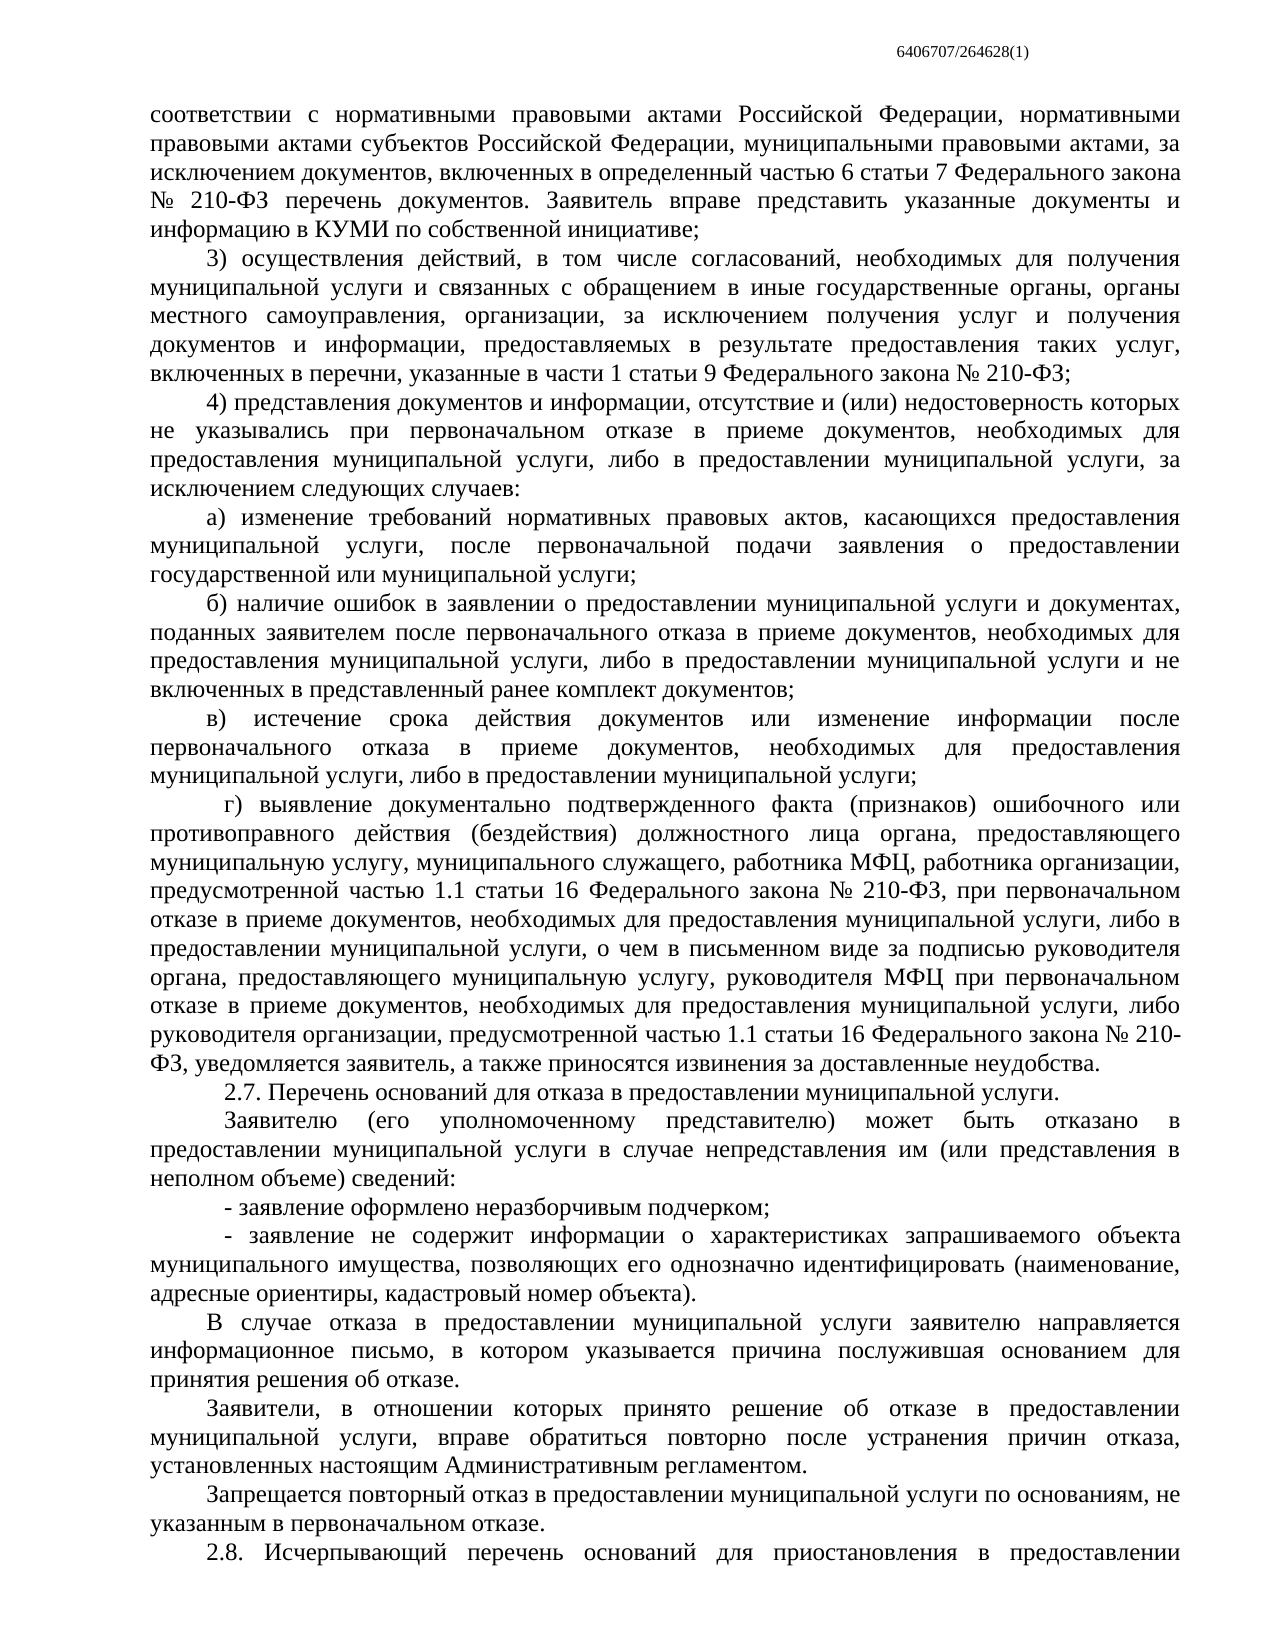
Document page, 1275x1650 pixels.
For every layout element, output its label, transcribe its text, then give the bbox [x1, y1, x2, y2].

text 2.7. Перечень оснований для отказа в предоставлении муниципальной услуги. [150, 1077, 1181, 1105]
text - заявление оформлено неразборчивым подчерком; [150, 1192, 1181, 1220]
text б) наличие ошибок в заявлении о предоставлении муниципальной услуги и документах, поданных заявителем после первоначального отказа в приеме документов, необходимых для предоставления муниципальной услуги, либо в предоставлении муниципальной услуги и не включенных в представленный ранее комплект документов; [150, 588, 1181, 703]
text 3) осуществления действий, в том числе согласований, необходимых для получения муниципальной услуги и связанных с обращением в иные государственные органы, органы местного самоуправления, организации, за исключением получения услуг и получения документов и информации, предоставляемых в результате предоставления таких услуг, включенных в перечни, указанные в части 1 статьи 9 Федерального закона № 210-ФЗ; [150, 243, 1181, 387]
text г) выявление документально подтвержденного факта (признаков) ошибочного или противоправного действия (бездействия) должностного лица органа, предоставляющего муниципальную услугу, муниципального служащего, работника МФЦ, работника организации, предусмотренной частью 1.1 статьи 16 Федерального закона № 210-ФЗ, при первоначальном отказе в приеме документов, необходимых для предоставления муниципальной услуги, либо в предоставлении муниципальной услуги, о чем в письменном виде за подписью руководителя органа, предоставляющего муниципальную услугу, руководителя МФЦ при первоначальном отказе в приеме документов, необходимых для предоставления муниципальной услуги, либо руководителя организации, предусмотренной частью 1.1 статьи 16 Федерального закона № 210-ФЗ, уведомляется заявитель, а также приносятся извинения за доставленные неудобства. [150, 789, 1181, 1077]
text а) изменение требований нормативных правовых актов, касающихся предоставления муниципальной услуги, после первоначальной подачи заявления о предоставлении государственной или муниципальной услуги; [150, 502, 1181, 588]
text Заявители, в отношении которых принято решение об отказе в предоставлении муниципальной услуги, вправе обратиться повторно после устранения причин отказа, установленных настоящим Административным регламентом. [150, 1393, 1181, 1479]
text Запрещается повторный отказ в предоставлении муниципальной услуги по основаниям, не указанным в первоначальном отказе. [150, 1479, 1181, 1537]
text Заявителю (его уполномоченному представителю) может быть отказано в предоставлении муниципальной услуги в случае непредставления им (или представления в неполном объеме) сведений: [150, 1105, 1181, 1192]
text в) истечение срока действия документов или изменение информации после первоначального отказа в приеме документов, необходимых для предоставления муниципальной услуги, либо в предоставлении муниципальной услуги; [150, 703, 1181, 789]
text - заявление не содержит информации о характеристиках запрашиваемого объекта муниципального имущества, позволяющих его однозначно идентифицировать (наименование, адресные ориентиры, кадастровый номер объекта). [150, 1220, 1181, 1307]
text В случае отказа в предоставлении муниципальной услуги заявителю направляется информационное письмо, в котором указывается причина послужившая основанием для принятия решения об отказе. [150, 1307, 1181, 1393]
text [150, 99, 1181, 243]
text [150, 1537, 1181, 1565]
text 4) представления документов и информации, отсутствие и (или) недостоверность которых не указывались при первоначальном отказе в приеме документов, необходимых для предоставления муниципальной услуги, либо в предоставлении муниципальной услуги, за исключением следующих случаев: [150, 387, 1181, 502]
